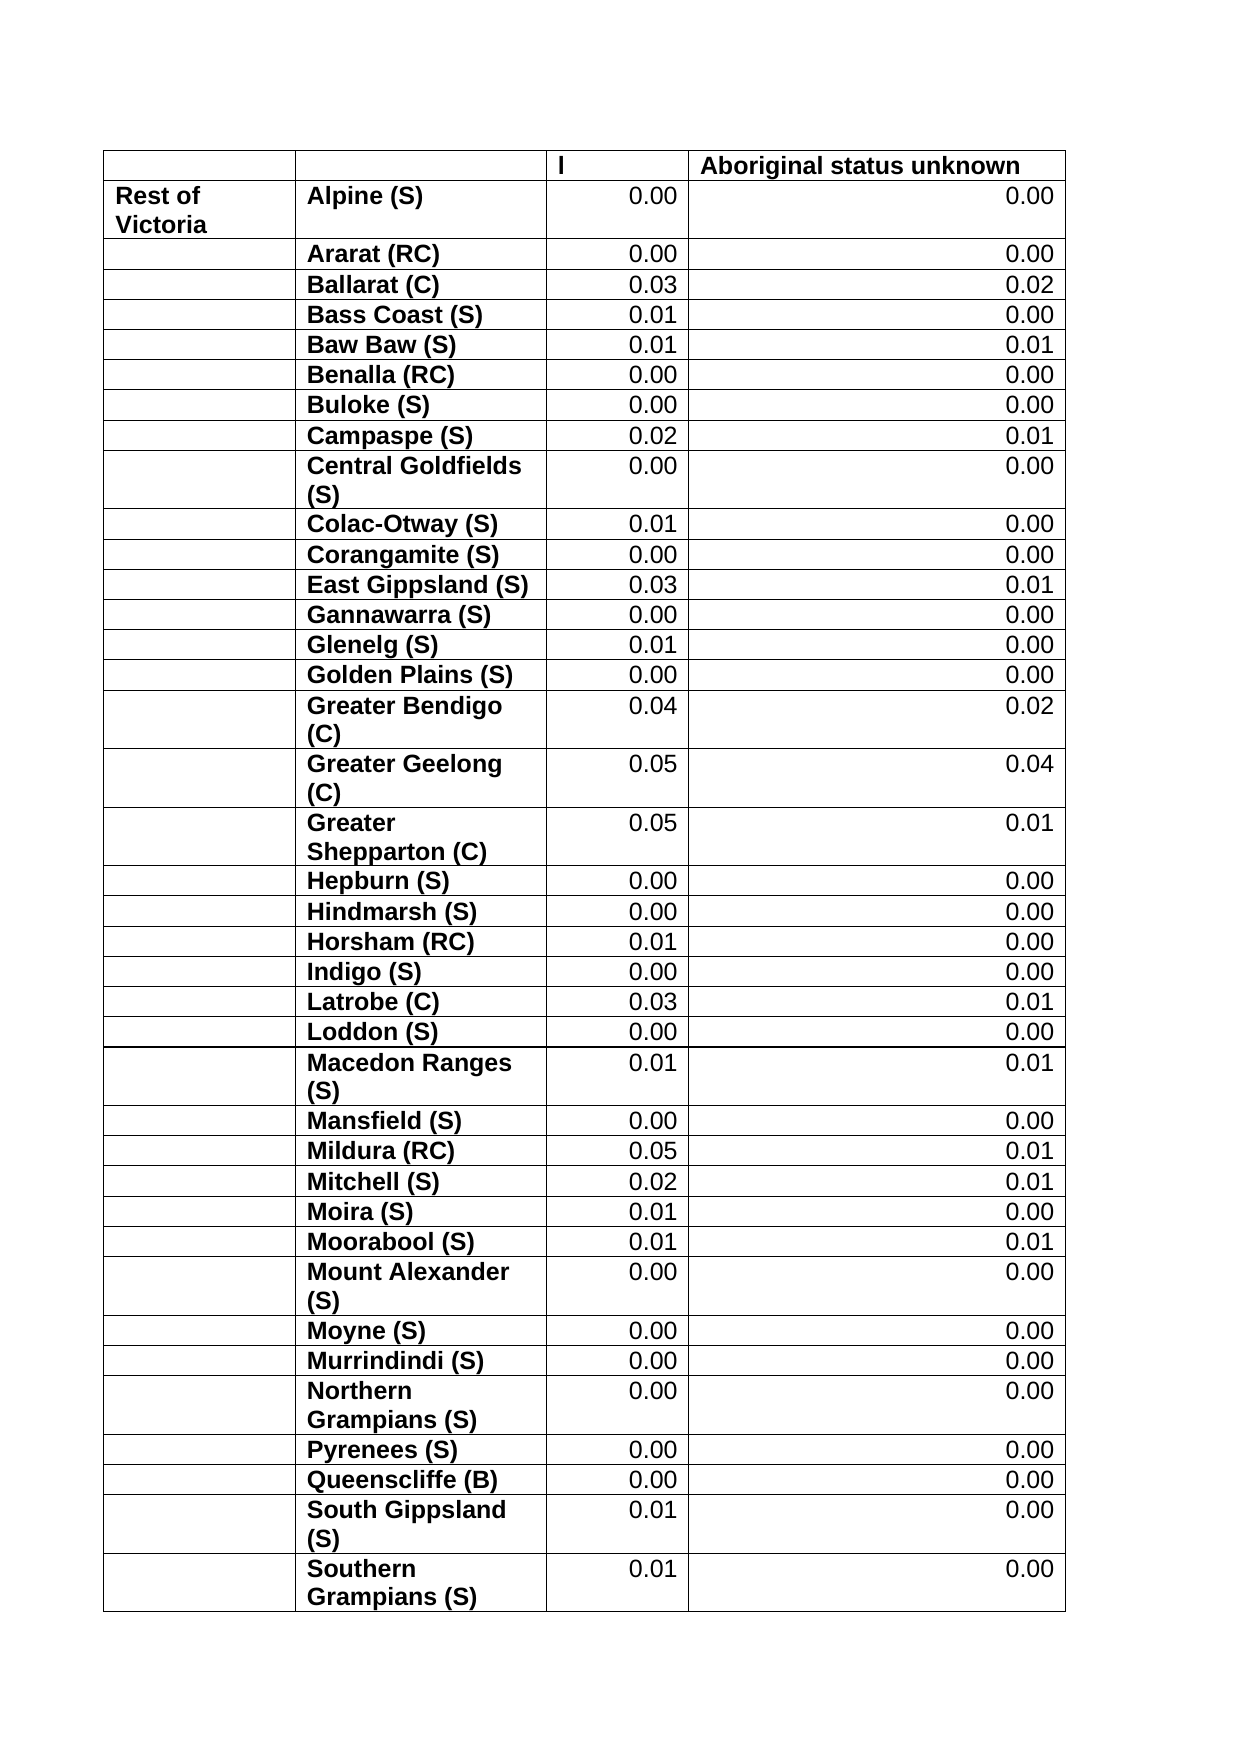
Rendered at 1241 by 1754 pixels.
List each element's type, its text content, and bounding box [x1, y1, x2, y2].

table_cell Corangamite (S) [296, 540, 546, 569]
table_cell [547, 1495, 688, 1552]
table_cell Central Goldfields (S) [296, 451, 546, 508]
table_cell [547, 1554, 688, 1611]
table_cell 0.00 [547, 1106, 688, 1135]
table_cell 0.00 [547, 660, 688, 689]
table_cell 0.02 [547, 421, 688, 450]
table_cell 0.04 [689, 749, 1065, 807]
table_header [689, 151, 1065, 180]
table_cell 0.01 [689, 570, 1065, 599]
table_cell 0.00 [547, 451, 688, 508]
table_cell Buloke (S) [296, 390, 546, 419]
table_cell [104, 300, 295, 329]
table_cell 0.00 [689, 927, 1065, 956]
table_cell 0.01 [689, 1166, 1065, 1196]
table_cell 0.00 [547, 600, 688, 629]
table_cell 0.01 [547, 1048, 688, 1105]
table_cell 0.01 [689, 1227, 1065, 1256]
table_cell Mildura (RC) [296, 1136, 546, 1165]
table_cell [104, 896, 295, 926]
table_cell 0.05 [547, 808, 688, 865]
table_cell East Gippsland (S) [296, 570, 546, 599]
table_cell 0.00 [547, 181, 688, 238]
table_cell Mitchell (S) [296, 1166, 546, 1196]
table_cell 0.00 [689, 1017, 1065, 1046]
table_cell Greater Bendigo (C) [296, 691, 546, 748]
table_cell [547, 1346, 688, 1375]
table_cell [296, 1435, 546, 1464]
table_cell 0.00 [689, 540, 1065, 569]
table_cell 0.00 [689, 451, 1065, 508]
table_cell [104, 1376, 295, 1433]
table_cell [104, 660, 295, 689]
table_cell Loddon (S) [296, 1017, 546, 1046]
table_cell 0.01 [689, 330, 1065, 359]
table_header [104, 151, 295, 180]
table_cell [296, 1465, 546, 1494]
table_cell [104, 451, 295, 508]
table_cell Hindmarsh (S) [296, 896, 546, 926]
table_cell Mansfield (S) [296, 1106, 546, 1135]
table_cell Mount Alexander (S) [296, 1257, 546, 1314]
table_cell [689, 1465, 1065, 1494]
table_cell 0.00 [689, 600, 1065, 629]
table_cell Colac-Otway (S) [296, 509, 546, 538]
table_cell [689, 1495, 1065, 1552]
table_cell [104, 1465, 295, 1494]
table_cell [104, 866, 295, 895]
table_cell 0.01 [689, 1048, 1065, 1105]
table_cell 0.00 [547, 1017, 688, 1046]
table_cell [104, 330, 295, 359]
table_cell 0.00 [547, 360, 688, 389]
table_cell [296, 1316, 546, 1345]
table_cell 0.05 [547, 749, 688, 807]
table_cell Latrobe (C) [296, 987, 546, 1016]
table_cell [104, 540, 295, 569]
table_cell Campaspe (S) [296, 421, 546, 450]
table_cell 0.00 [689, 630, 1065, 659]
table_cell 0.01 [547, 1197, 688, 1226]
table_cell 0.00 [689, 300, 1065, 329]
table_cell [104, 927, 295, 956]
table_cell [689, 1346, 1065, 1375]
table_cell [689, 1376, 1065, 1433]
table_cell [104, 1257, 295, 1314]
table_cell Bass Coast (S) [296, 300, 546, 329]
table_cell 0.01 [547, 330, 688, 359]
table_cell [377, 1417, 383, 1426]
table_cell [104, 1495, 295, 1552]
table_cell 0.00 [689, 660, 1065, 689]
table_cell 0.00 [689, 866, 1065, 895]
table_cell [104, 691, 295, 748]
table_cell 0.00 [547, 866, 688, 895]
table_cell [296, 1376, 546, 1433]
table_cell Rest of Victoria [104, 181, 295, 238]
table_cell Alpine (S) [296, 181, 546, 238]
table_header [296, 151, 546, 180]
table_cell [104, 1017, 295, 1046]
table_cell 0.01 [689, 1136, 1065, 1165]
table_cell 0.01 [689, 421, 1065, 450]
table_cell 0.03 [547, 270, 688, 299]
table_cell 0.01 [689, 808, 1065, 865]
table_cell 0.00 [547, 896, 688, 926]
table_cell 0.00 [547, 957, 688, 986]
table_cell [104, 630, 295, 659]
table_cell [104, 509, 295, 538]
table_cell 0.02 [689, 270, 1065, 299]
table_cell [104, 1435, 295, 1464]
table_cell Glenelg (S) [296, 630, 546, 659]
table_cell Indigo (S) [296, 957, 546, 986]
table_cell 0.01 [689, 987, 1065, 1016]
table_cell Greater Geelong (C) [296, 749, 546, 807]
table_cell [104, 1166, 295, 1196]
table_cell 0.00 [547, 1257, 688, 1314]
table_cell 0.01 [547, 300, 688, 329]
table_cell [104, 570, 295, 599]
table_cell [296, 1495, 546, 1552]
table_cell Moira (S) [296, 1197, 546, 1226]
table_cell [104, 600, 295, 629]
table_cell Greater Shepparton (C) [296, 808, 546, 865]
table_cell [104, 957, 295, 986]
table_cell 0.00 [689, 896, 1065, 926]
table_cell Macedon Ranges (S) [296, 1048, 546, 1105]
table_cell [104, 270, 295, 299]
table_cell 0.00 [689, 360, 1065, 389]
table_cell [104, 390, 295, 419]
table_cell [104, 239, 295, 268]
table_cell Ballarat (C) [296, 270, 546, 299]
table_cell [104, 360, 295, 389]
table_cell [104, 1136, 295, 1165]
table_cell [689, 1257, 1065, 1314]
table_cell 0.00 [547, 540, 688, 569]
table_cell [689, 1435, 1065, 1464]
table_cell [104, 1227, 295, 1256]
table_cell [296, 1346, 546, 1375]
table_cell 0.04 [547, 691, 688, 748]
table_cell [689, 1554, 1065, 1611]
table_cell [104, 808, 295, 865]
table_cell 0.00 [689, 1106, 1065, 1135]
table_cell Gannawarra (S) [296, 600, 546, 629]
table_cell 0.00 [689, 181, 1065, 238]
table_cell 0.03 [547, 570, 688, 599]
table_cell 0.00 [689, 957, 1065, 986]
table_cell 0.03 [547, 987, 688, 1016]
table_cell Moorabool (S) [296, 1227, 546, 1256]
table_cell [104, 987, 295, 1016]
table_cell 0.05 [547, 1136, 688, 1165]
table_cell Baw Baw (S) [296, 330, 546, 359]
table_cell [104, 421, 295, 450]
table_cell 0.00 [689, 390, 1065, 419]
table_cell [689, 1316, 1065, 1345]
table_cell 0.02 [689, 691, 1065, 748]
table_cell 0.00 [689, 509, 1065, 538]
table_cell [104, 1106, 295, 1135]
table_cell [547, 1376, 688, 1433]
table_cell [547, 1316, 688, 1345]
table_cell 0.02 [547, 1166, 688, 1196]
table_cell Hepburn (S) [296, 866, 546, 895]
table_cell 0.00 [689, 239, 1065, 268]
table_cell 0.01 [547, 630, 688, 659]
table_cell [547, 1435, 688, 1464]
table_header Aboriginal [547, 151, 688, 180]
table_cell 0.01 [547, 1227, 688, 1256]
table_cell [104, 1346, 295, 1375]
table_cell Horsham (RC) [296, 927, 546, 956]
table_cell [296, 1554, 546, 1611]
table_cell 0.00 [547, 390, 688, 419]
table_cell Benalla (RC) [296, 360, 546, 389]
table_cell [104, 1197, 295, 1226]
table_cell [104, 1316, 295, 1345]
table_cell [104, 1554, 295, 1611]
table_cell Ararat (RC) [296, 239, 546, 268]
table_cell Golden Plains (S) [296, 660, 546, 689]
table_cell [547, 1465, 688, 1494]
table_cell [104, 1048, 295, 1105]
table_cell [104, 749, 295, 807]
table_cell 0.01 [547, 927, 688, 956]
table_cell 0.00 [547, 239, 688, 268]
table_cell 0.01 [547, 509, 688, 538]
table_cell 0.00 [689, 1197, 1065, 1226]
